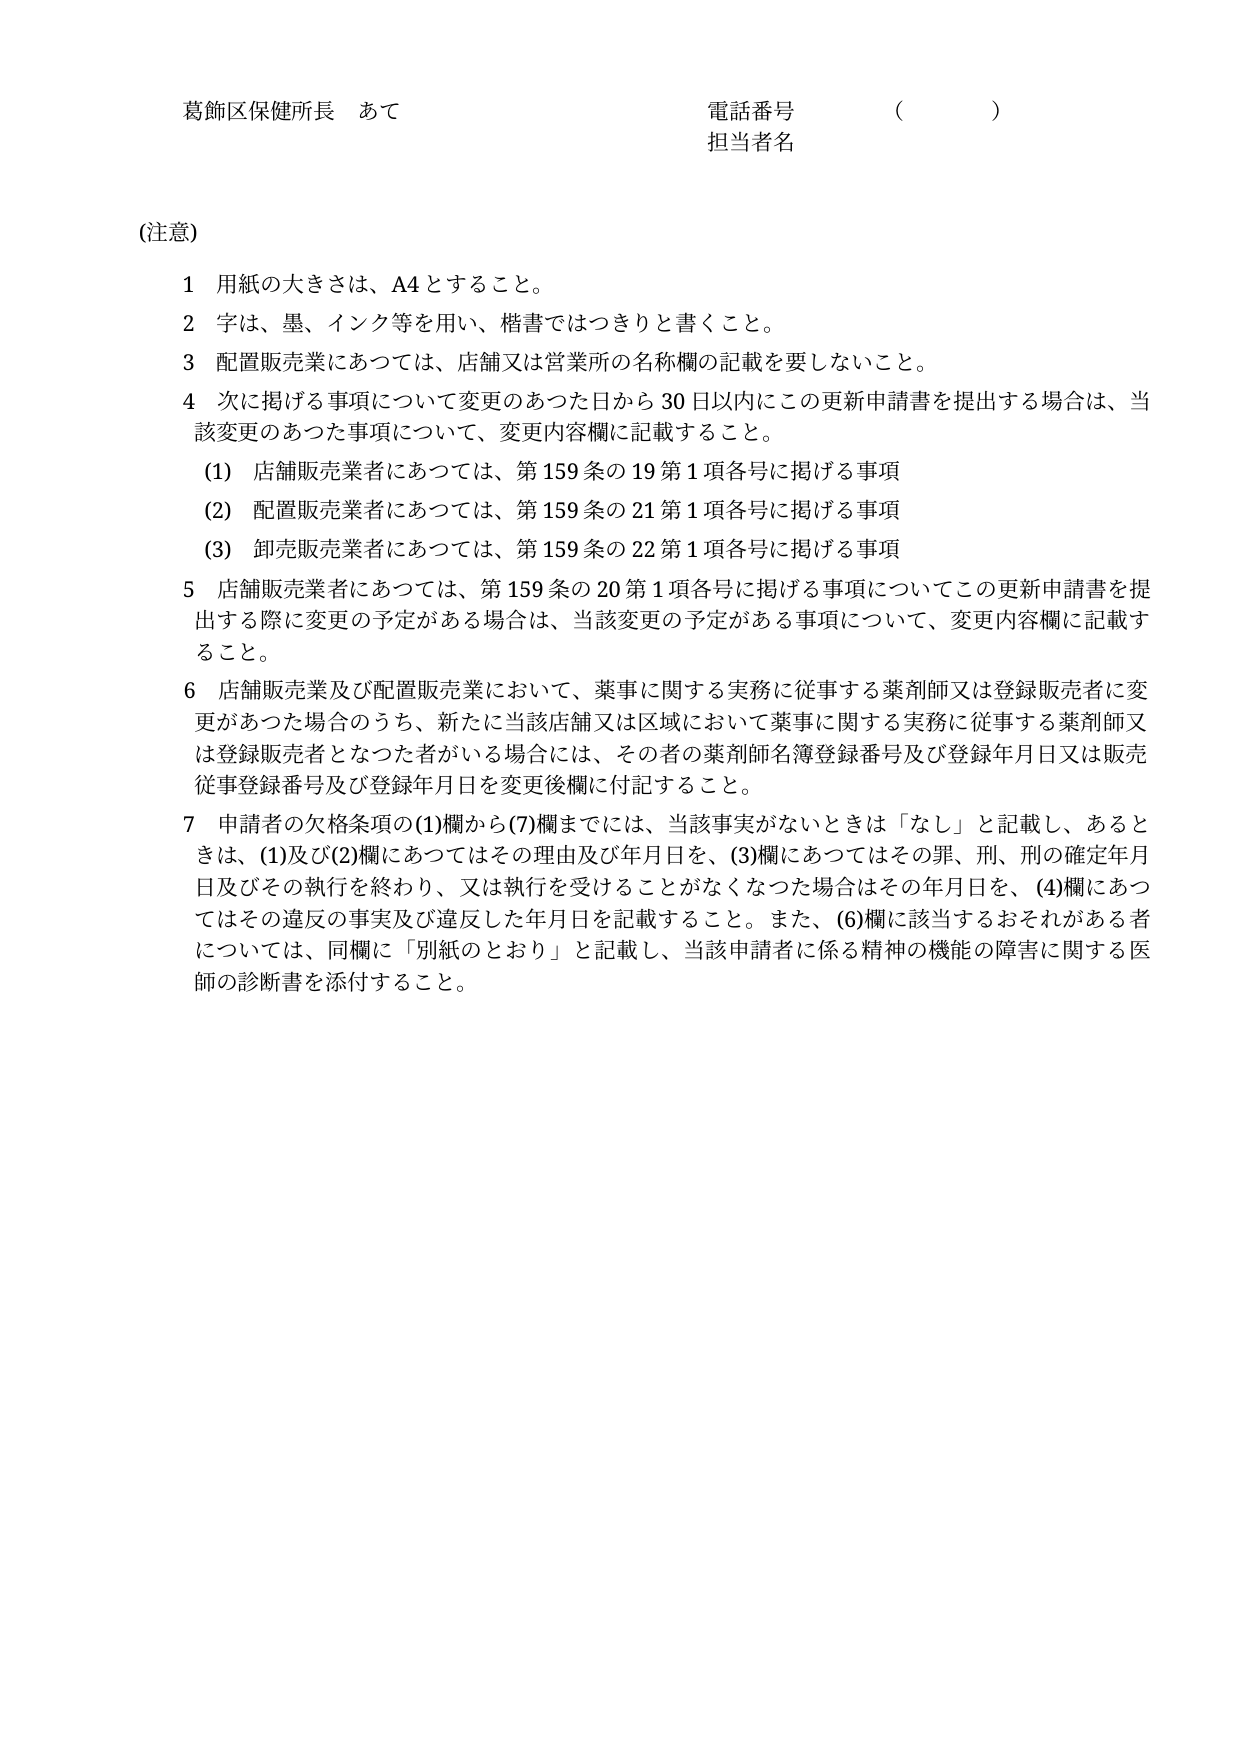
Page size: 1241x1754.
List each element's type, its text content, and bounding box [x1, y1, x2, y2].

text 7 申請者の欠格条項の(1)欄から(7)欄までには、当該事実がないときは「なし」と記載し、あるときは、(1)及び(2)欄にあつてはその理由及び年月日を、(3)欄にあつてはその罪、刑、刑の確定年月日及びその執行を終わり、又は執行を受けることがなくなつた場合はその年月日を、(4)欄にあつてはその違反の事実及び違反した年月日を記載すること。また、(6)欄に該当するおそれがある者については、同欄に「別紙のとおり」と記載し、当該申請者に係る精神の機能の障害に関する医師の診断書を添付すること。 [117, 807, 1152, 996]
text (1) 店舗販売業者にあつては、第159条の19第1項各号に掲げる事項 [117, 454, 1152, 486]
text 1 用紙の大きさは、A4とすること。 [117, 267, 1152, 298]
text 担当者名 [117, 126, 1152, 157]
text (3) 卸売販売業者にあつては、第159条の22第1項各号に掲げる事項 [117, 533, 1152, 564]
text 4 次に掲げる事項について変更のあつた日から30日以内にこの更新申請書を提出する場合は、当該変更のあつた事項について、変更内容欄に記載すること。 [117, 384, 1152, 447]
text 2 字は、墨、インク等を用い、楷書ではつきりと書くこと。 [117, 306, 1152, 337]
text 6 店舗販売業及び配置販売業において、薬事に関する実務に従事する薬剤師又は登録販売者に変更があつた場合のうち、新たに当該店舗又は区域において薬事に関する実務に従事する薬剤師又は登録販売者となつた者がいる場合には、その者の薬剤師名簿登録番号及び登録年月日又は販売従事登録番号及び登録年月日を変更後欄に付記すること。 [117, 674, 1152, 800]
text (2) 配置販売業者にあつては、第159条の21第1項各号に掲げる事項 [117, 494, 1152, 525]
text 3 配置販売業にあつては、店舗又は営業所の名称欄の記載を要しないこと。 [117, 345, 1152, 377]
text 葛飾区保健所長 あて 電話番号 （ ） [117, 94, 1152, 126]
text 5 店舗販売業者にあつては、第159条の20第1項各号に掲げる事項についてこの更新申請書を提出する際に変更の予定がある場合は、当該変更の予定がある事項について、変更内容欄に記載すること。 [117, 572, 1152, 666]
text (注意) [117, 215, 1152, 247]
